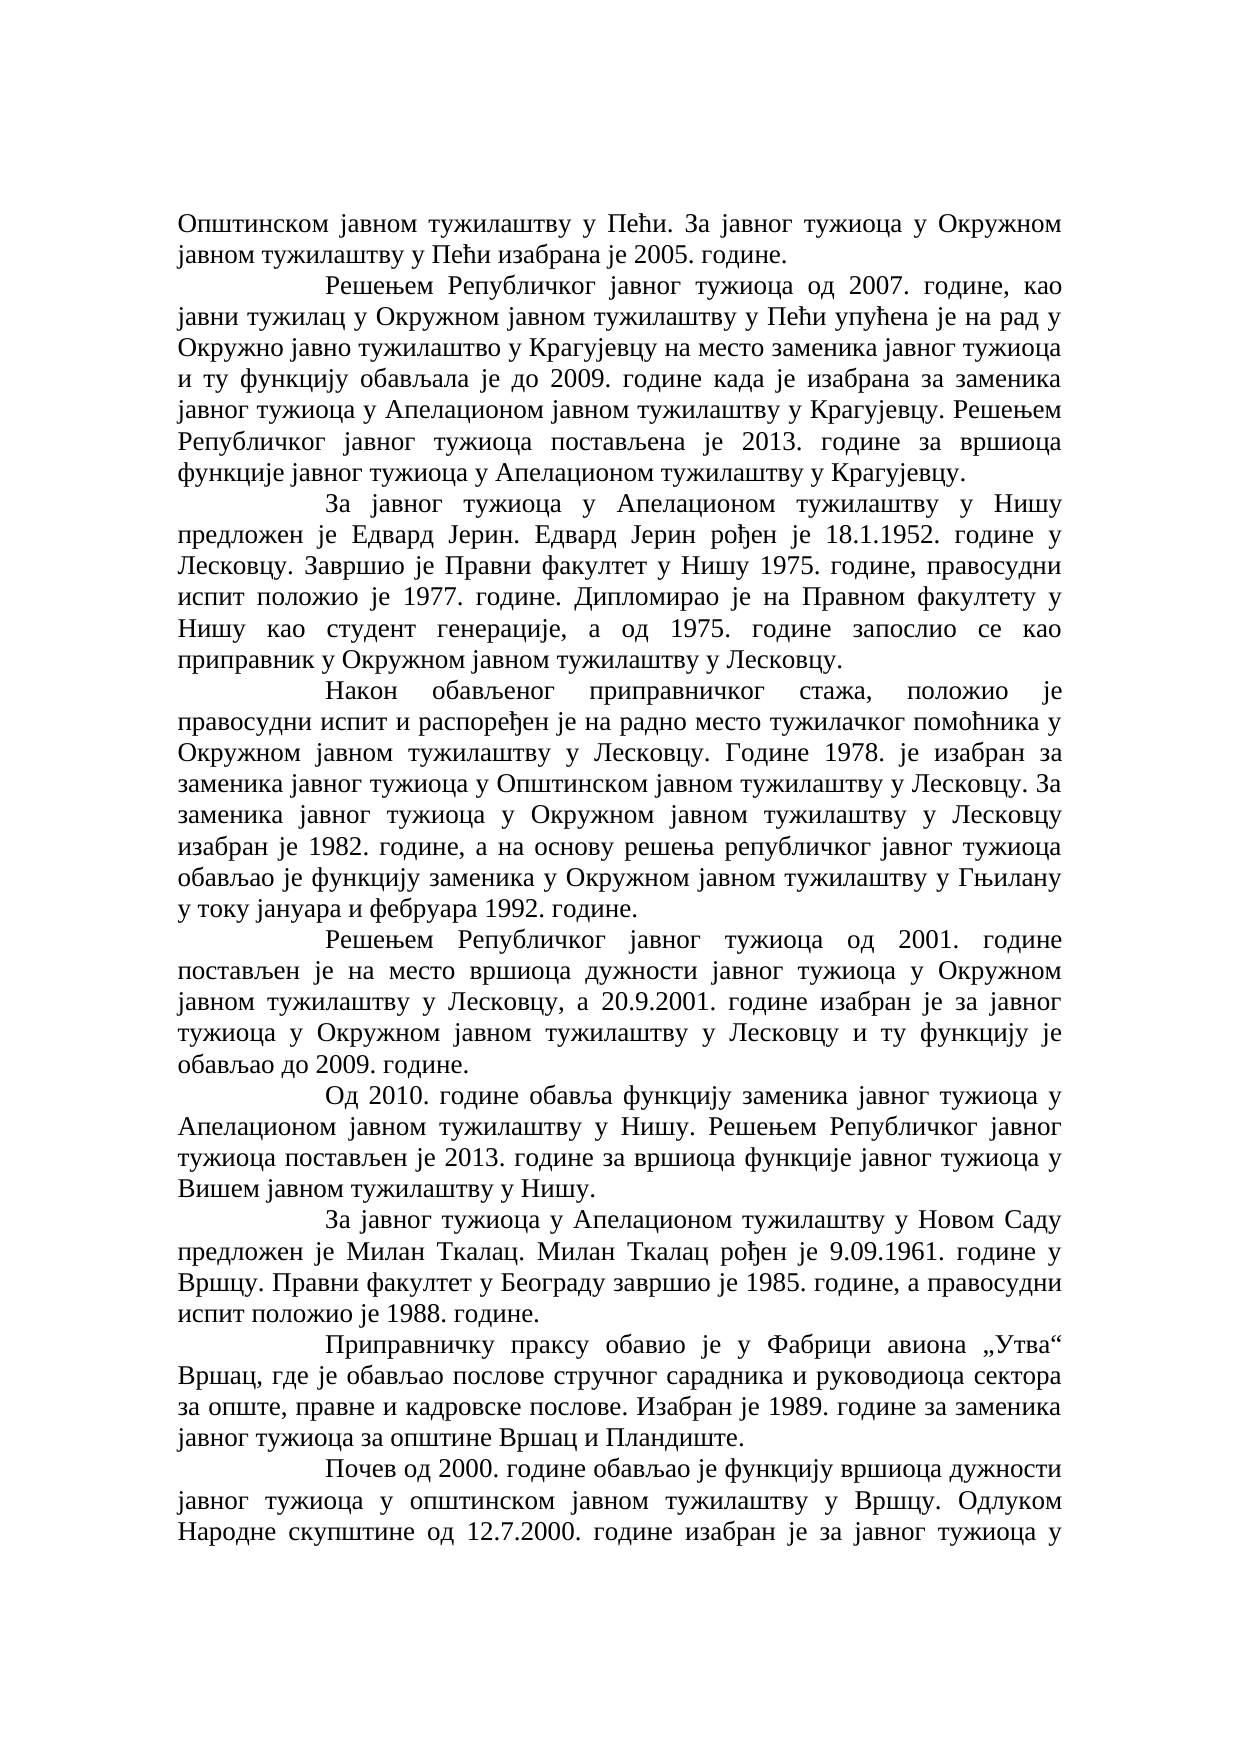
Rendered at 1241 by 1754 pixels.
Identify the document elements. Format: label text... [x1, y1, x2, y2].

text Приправничку праксу обавио је у Фабрици авиона „Утва“ Вршац, где је обављао послове стручног сарадника и руководиоца сектора за опште, правне и кадровске послове. Изабран је 1989. године за заменика јавног тужиоца за општине Вршац и Пландиште. [177, 1328, 1063, 1453]
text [177, 207, 1063, 269]
text За јавног тужиоца у Апелационом тужилаштву у Нишу предложен је Едвард Јерин. Едвард Јерин рођен је 18.1.1952. године у Лесковцу. Завршио је Правни факултет у Нишу 1975. године, правосудни испит положио је 1977. године. Дипломирао је на Правном факултету у Нишу као студент генерације, а од 1975. године запослио се као приправник у Окружном јавном тужилаштву у Лесковцу. [177, 487, 1063, 674]
text Након обављеног приправничког стажа, положио је правосудни испит и распоређен је на радно место тужилачког помоћника у Окружном јавном тужилаштву у Лесковцу. Године 1978. је изабран за заменика јавног тужиоца у Општинском јавном тужилаштву у Лесковцу. За заменика јавног тужиоца у Окружном јавном тужилаштву у Лесковцу изабран је 1982. године, а на основу решења републичког јавног тужиоца обављао је функцију заменика у Окружном јавном тужилаштву у Гњилану у току јануара и фебруара 1992. године. [177, 674, 1063, 923]
text Решењем Републичког јавног тужиоца од 2007. године, као јавни тужилац у Окружном јавном тужилаштву у Пећи упућена је на рад у Окружно јавно тужилаштво у Крагујевцу на место заменика јавног тужиоца и ту функцију обављала је до 2009. године када је изабрана за заменика јавног тужиоца у Апелационом јавном тужилаштву у Крагујевцу. Решењем Републичког јавног тужиоца постављена је 2013. године за вршиоца функције јавног тужиоца у Апелационом тужилаштву у Крагујевцу. [177, 269, 1063, 487]
text Решењем Републичког јавног тужиоца од 2001. године постављен је на место вршиоца дужности јавног тужиоца у Окружном јавном тужилаштву у Лесковцу, а 20.9.2001. године изабран је за јавног тужиоца у Окружном јавном тужилаштву у Лесковцу и ту функцију је обављао до 2009. године. [177, 923, 1063, 1079]
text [177, 1453, 1063, 1546]
text Од 2010. године обавља функцију заменика јавног тужиоца у Апелационом јавном тужилаштву у Нишу. Решењем Републичког јавног тужиоца постављен је 2013. године за вршиоца функције јавног тужиоца у Вишем јавном тужилаштву у Нишу. [177, 1079, 1063, 1203]
text За јавног тужиоца у Апелационом тужилаштву у Новом Саду предложен је Милан Ткалац. Милан Ткалац рођен је 9.09.1961. године у Вршцу. Правни факултет у Београду завршио је 1985. године, а правосудни испит положио је 1988. године. [177, 1203, 1063, 1328]
